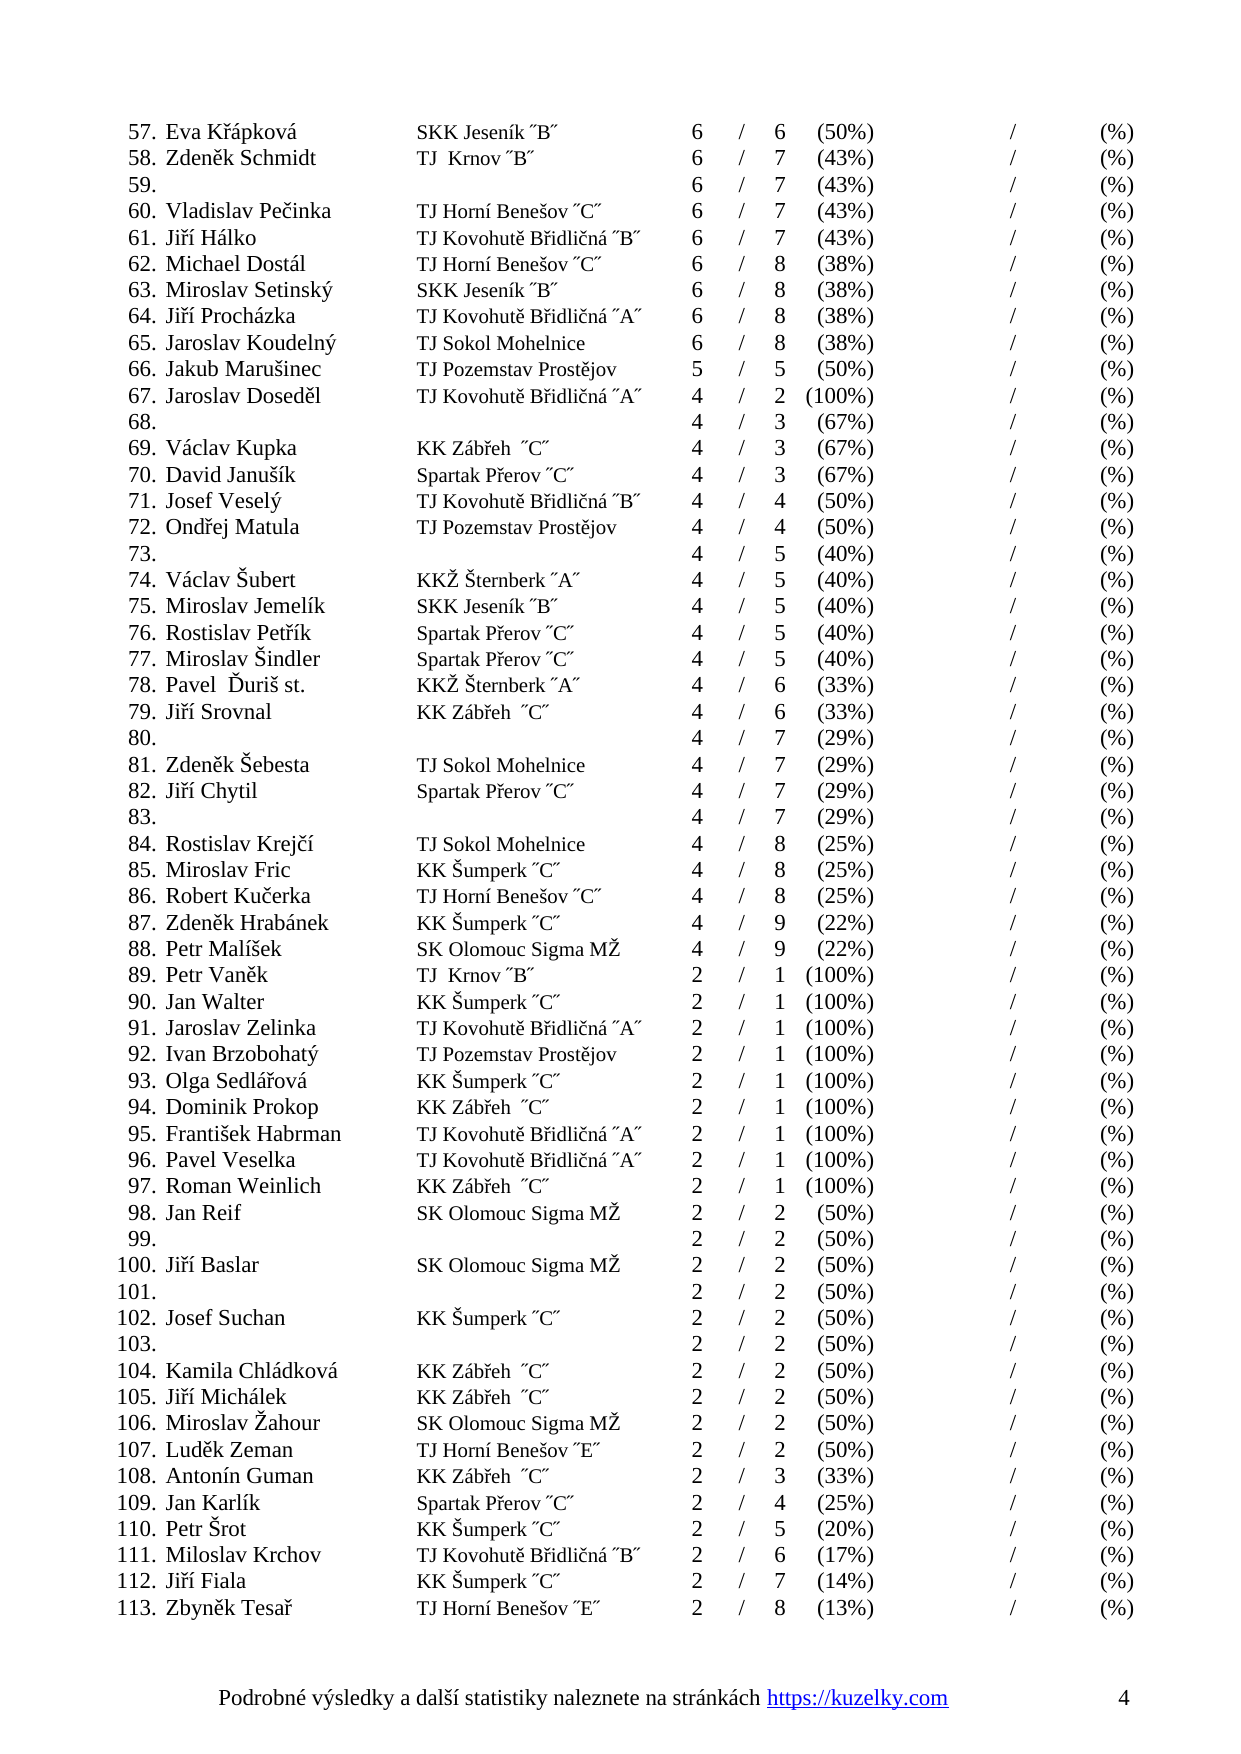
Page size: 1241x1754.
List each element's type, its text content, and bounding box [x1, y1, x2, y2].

text 95. František Habrman TJ Kovohutě Břidličná ˝A˝ 2 / 1 (100%) / (%) [106, 1119, 1134, 1146]
text 61. Jiří Hálko TJ Kovohutě Břidličná ˝B˝ 6 / 7 (43%) / (%) [106, 223, 1134, 250]
text 69. Václav Kupka KK Zábřeh ˝C˝ 4 / 3 (67%) / (%) [106, 434, 1134, 461]
text 64. Jiří Procházka TJ Kovohutě Břidličná ˝A˝ 6 / 8 (38%) / (%) [106, 303, 1134, 329]
text 113. Zbyněk Tesař TJ Horní Benešov ˝E˝ 2 / 8 (13%) / (%) [106, 1594, 1134, 1620]
text 108. Antonín Guman KK Zábřeh ˝C˝ 2 / 3 (33%) / (%) [106, 1462, 1134, 1488]
text 88. Petr Malíšek SK Olomouc Sigma MŽ 4 / 9 (22%) / (%) [106, 935, 1134, 961]
text 112. Jiří Fiala KK Šumperk ˝C˝ 2 / 7 (14%) / (%) [106, 1568, 1134, 1594]
text 104. Kamila Chládková KK Zábřeh ˝C˝ 2 / 2 (50%) / (%) [106, 1357, 1134, 1383]
text 81. Zdeněk Šebesta TJ Sokol Mohelnice 4 / 7 (29%) / (%) [106, 751, 1134, 777]
text 92. Ivan Brzobohatý TJ Pozemstav Prostějov 2 / 1 (100%) / (%) [106, 1041, 1134, 1067]
text 101. 2 / 2 (50%) / (%) [106, 1278, 1134, 1304]
text 86. Robert Kučerka TJ Horní Benešov ˝C˝ 4 / 8 (25%) / (%) [106, 882, 1134, 909]
text 111. Miloslav Krchov TJ Kovohutě Břidličná ˝B˝ 2 / 6 (17%) / (%) [106, 1541, 1134, 1568]
text 107. Luděk Zeman TJ Horní Benešov ˝E˝ 2 / 2 (50%) / (%) [106, 1436, 1134, 1462]
text 109. Jan Karlík Spartak Přerov ˝C˝ 2 / 4 (25%) / (%) [106, 1488, 1134, 1515]
text 94. Dominik Prokop KK Zábřeh ˝C˝ 2 / 1 (100%) / (%) [106, 1093, 1134, 1119]
text 62. Michael Dostál TJ Horní Benešov ˝C˝ 6 / 8 (38%) / (%) [106, 250, 1134, 276]
text 91. Jaroslav Zelinka TJ Kovohutě Břidličná ˝A˝ 2 / 1 (100%) / (%) [106, 1014, 1134, 1041]
text 106. Miroslav Žahour SK Olomouc Sigma MŽ 2 / 2 (50%) / (%) [106, 1409, 1134, 1436]
text 90. Jan Walter KK Šumperk ˝C˝ 2 / 1 (100%) / (%) [106, 988, 1134, 1014]
text 84. Rostislav Krejčí TJ Sokol Mohelnice 4 / 8 (25%) / (%) [106, 830, 1134, 856]
text 102. Josef Suchan KK Šumperk ˝C˝ 2 / 2 (50%) / (%) [106, 1304, 1134, 1330]
text 71. Josef Veselý TJ Kovohutě Břidličná ˝B˝ 4 / 4 (50%) / (%) [106, 487, 1134, 513]
text 75. Miroslav Jemelík SKK Jeseník ˝B˝ 4 / 5 (40%) / (%) [106, 592, 1134, 619]
text 60. Vladislav Pečinka TJ Horní Benešov ˝C˝ 6 / 7 (43%) / (%) [106, 197, 1134, 223]
text 73. 4 / 5 (40%) / (%) [106, 540, 1134, 566]
text 96. Pavel Veselka TJ Kovohutě Břidličná ˝A˝ 2 / 1 (100%) / (%) [106, 1146, 1134, 1172]
text 85. Miroslav Fric KK Šumperk ˝C˝ 4 / 8 (25%) / (%) [106, 856, 1134, 882]
text 78. Pavel Ďuriš st. KKŽ Šternberk ˝A˝ 4 / 6 (33%) / (%) [106, 672, 1134, 698]
text 59. 6 / 7 (43%) / (%) [106, 171, 1134, 197]
text 80. 4 / 7 (29%) / (%) [106, 724, 1134, 751]
text 65. Jaroslav Koudelný TJ Sokol Mohelnice 6 / 8 (38%) / (%) [106, 329, 1134, 355]
text 99. 2 / 2 (50%) / (%) [106, 1225, 1134, 1251]
text 74. Václav Šubert KKŽ Šternberk ˝A˝ 4 / 5 (40%) / (%) [106, 566, 1134, 592]
text 100. Jiří Baslar SK Olomouc Sigma MŽ 2 / 2 (50%) / (%) [106, 1251, 1134, 1278]
text 67. Jaroslav Doseděl TJ Kovohutě Břidličná ˝A˝ 4 / 2 (100%) / (%) [106, 382, 1134, 408]
text 68. 4 / 3 (67%) / (%) [106, 408, 1134, 434]
text 87. Zdeněk Hrabánek KK Šumperk ˝C˝ 4 / 9 (22%) / (%) [106, 909, 1134, 935]
text 63. Miroslav Setinský SKK Jeseník ˝B˝ 6 / 8 (38%) / (%) [106, 276, 1134, 303]
text 58. Zdeněk Schmidt TJ Krnov ˝B˝ 6 / 7 (43%) / (%) [106, 144, 1134, 171]
text 79. Jiří Srovnal KK Zábřeh ˝C˝ 4 / 6 (33%) / (%) [106, 698, 1134, 724]
text 72. Ondřej Matula TJ Pozemstav Prostějov 4 / 4 (50%) / (%) [106, 513, 1134, 540]
text 83. 4 / 7 (29%) / (%) [106, 803, 1134, 830]
text 105. Jiří Michálek KK Zábřeh ˝C˝ 2 / 2 (50%) / (%) [106, 1383, 1134, 1409]
text 76. Rostislav Petřík Spartak Přerov ˝C˝ 4 / 5 (40%) / (%) [106, 619, 1134, 645]
text 110. Petr Šrot KK Šumperk ˝C˝ 2 / 5 (20%) / (%) [106, 1515, 1134, 1541]
text 70. David Janušík Spartak Přerov ˝C˝ 4 / 3 (67%) / (%) [106, 461, 1134, 487]
text 97. Roman Weinlich KK Zábřeh ˝C˝ 2 / 1 (100%) / (%) [106, 1172, 1134, 1199]
text 57. Eva Křápková SKK Jeseník ˝B˝ 6 / 6 (50%) / (%) [106, 118, 1134, 144]
text 103. 2 / 2 (50%) / (%) [106, 1330, 1134, 1357]
text 82. Jiří Chytil Spartak Přerov ˝C˝ 4 / 7 (29%) / (%) [106, 777, 1134, 803]
text 93. Olga Sedlářová KK Šumperk ˝C˝ 2 / 1 (100%) / (%) [106, 1067, 1134, 1093]
text 66. Jakub Marušinec TJ Pozemstav Prostějov 5 / 5 (50%) / (%) [106, 355, 1134, 382]
text 89. Petr Vaněk TJ Krnov ˝B˝ 2 / 1 (100%) / (%) [106, 961, 1134, 988]
text 98. Jan Reif SK Olomouc Sigma MŽ 2 / 2 (50%) / (%) [106, 1199, 1134, 1225]
text 77. Miroslav Šindler Spartak Přerov ˝C˝ 4 / 5 (40%) / (%) [106, 645, 1134, 672]
